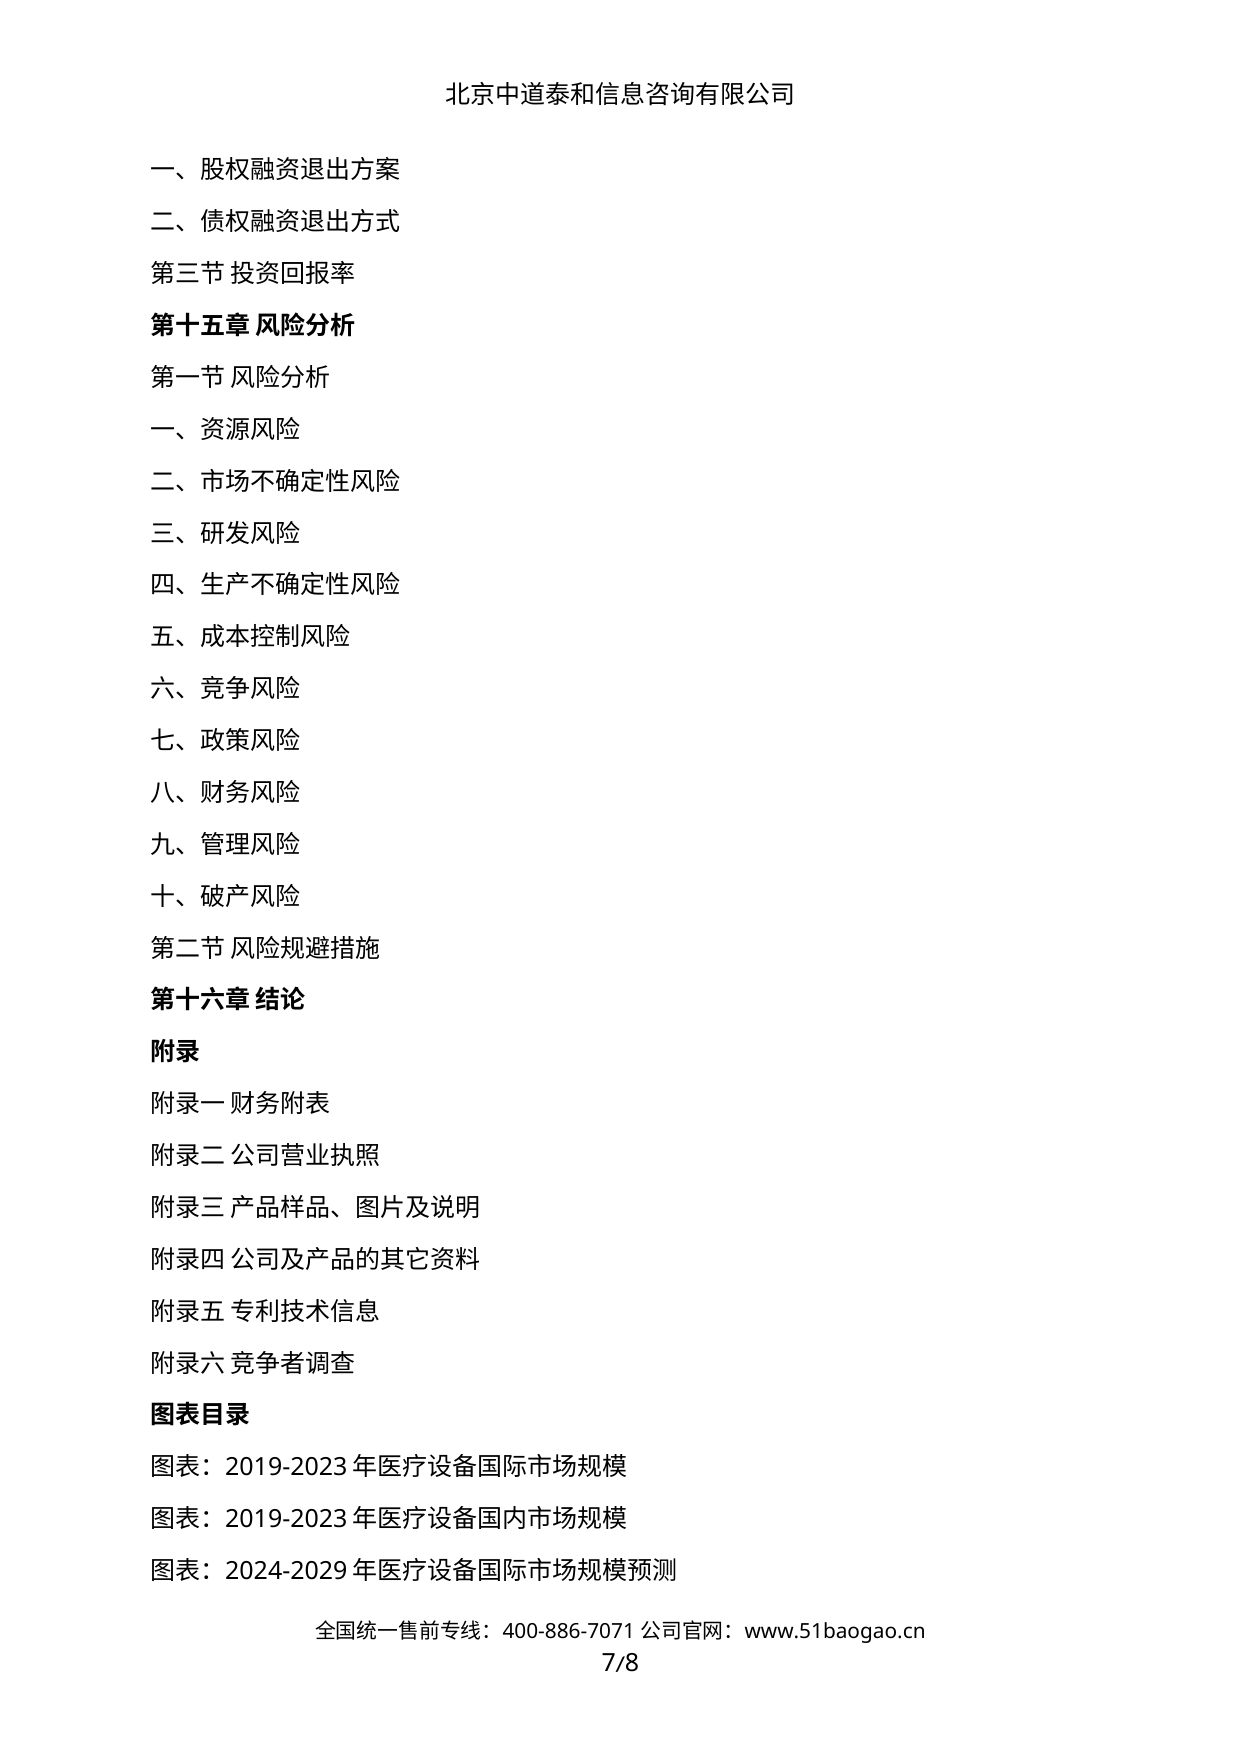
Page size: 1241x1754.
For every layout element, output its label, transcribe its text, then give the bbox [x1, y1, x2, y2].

text 十、破产风险 [150, 876, 1090, 912]
text 第十六章 结论 [150, 980, 1090, 1016]
text 图表：2019-2023年医疗设备国际市场规模 [150, 1447, 1090, 1483]
text 附录 [150, 1032, 1090, 1068]
text 七、政策风险 [150, 721, 1090, 757]
text 图表：2024-2029年医疗设备国际市场规模预测 [150, 1551, 1090, 1587]
text 一、资源风险 [150, 409, 1090, 446]
text 附录二 公司营业执照 [150, 1136, 1090, 1172]
text 六、竞争风险 [150, 669, 1090, 705]
text 图表目录 [150, 1395, 1090, 1431]
text 三、研发风险 [150, 513, 1090, 549]
text 五、成本控制风险 [150, 617, 1090, 653]
text 附录一 财务附表 [150, 1084, 1090, 1120]
text 附录六 竞争者调查 [150, 1343, 1090, 1379]
text 四、生产不确定性风险 [150, 565, 1090, 601]
text 九、管理风险 [150, 824, 1090, 861]
text 八、财务风险 [150, 772, 1090, 809]
text 附录三 产品样品、图片及说明 [150, 1187, 1090, 1224]
text 二、市场不确定性风险 [150, 461, 1090, 497]
text 二、债权融资退出方式 [150, 202, 1090, 238]
text 第一节 风险分析 [150, 357, 1090, 394]
text 一、股权融资退出方案 [150, 150, 1090, 186]
text 第十五章 风险分析 [150, 306, 1090, 342]
text 附录五 专利技术信息 [150, 1291, 1090, 1327]
text 第二节 风险规避措施 [150, 928, 1090, 964]
text 第三节 投资回报率 [150, 254, 1090, 290]
text 附录四 公司及产品的其它资料 [150, 1239, 1090, 1276]
text 图表：2019-2023年医疗设备国内市场规模 [150, 1499, 1090, 1535]
